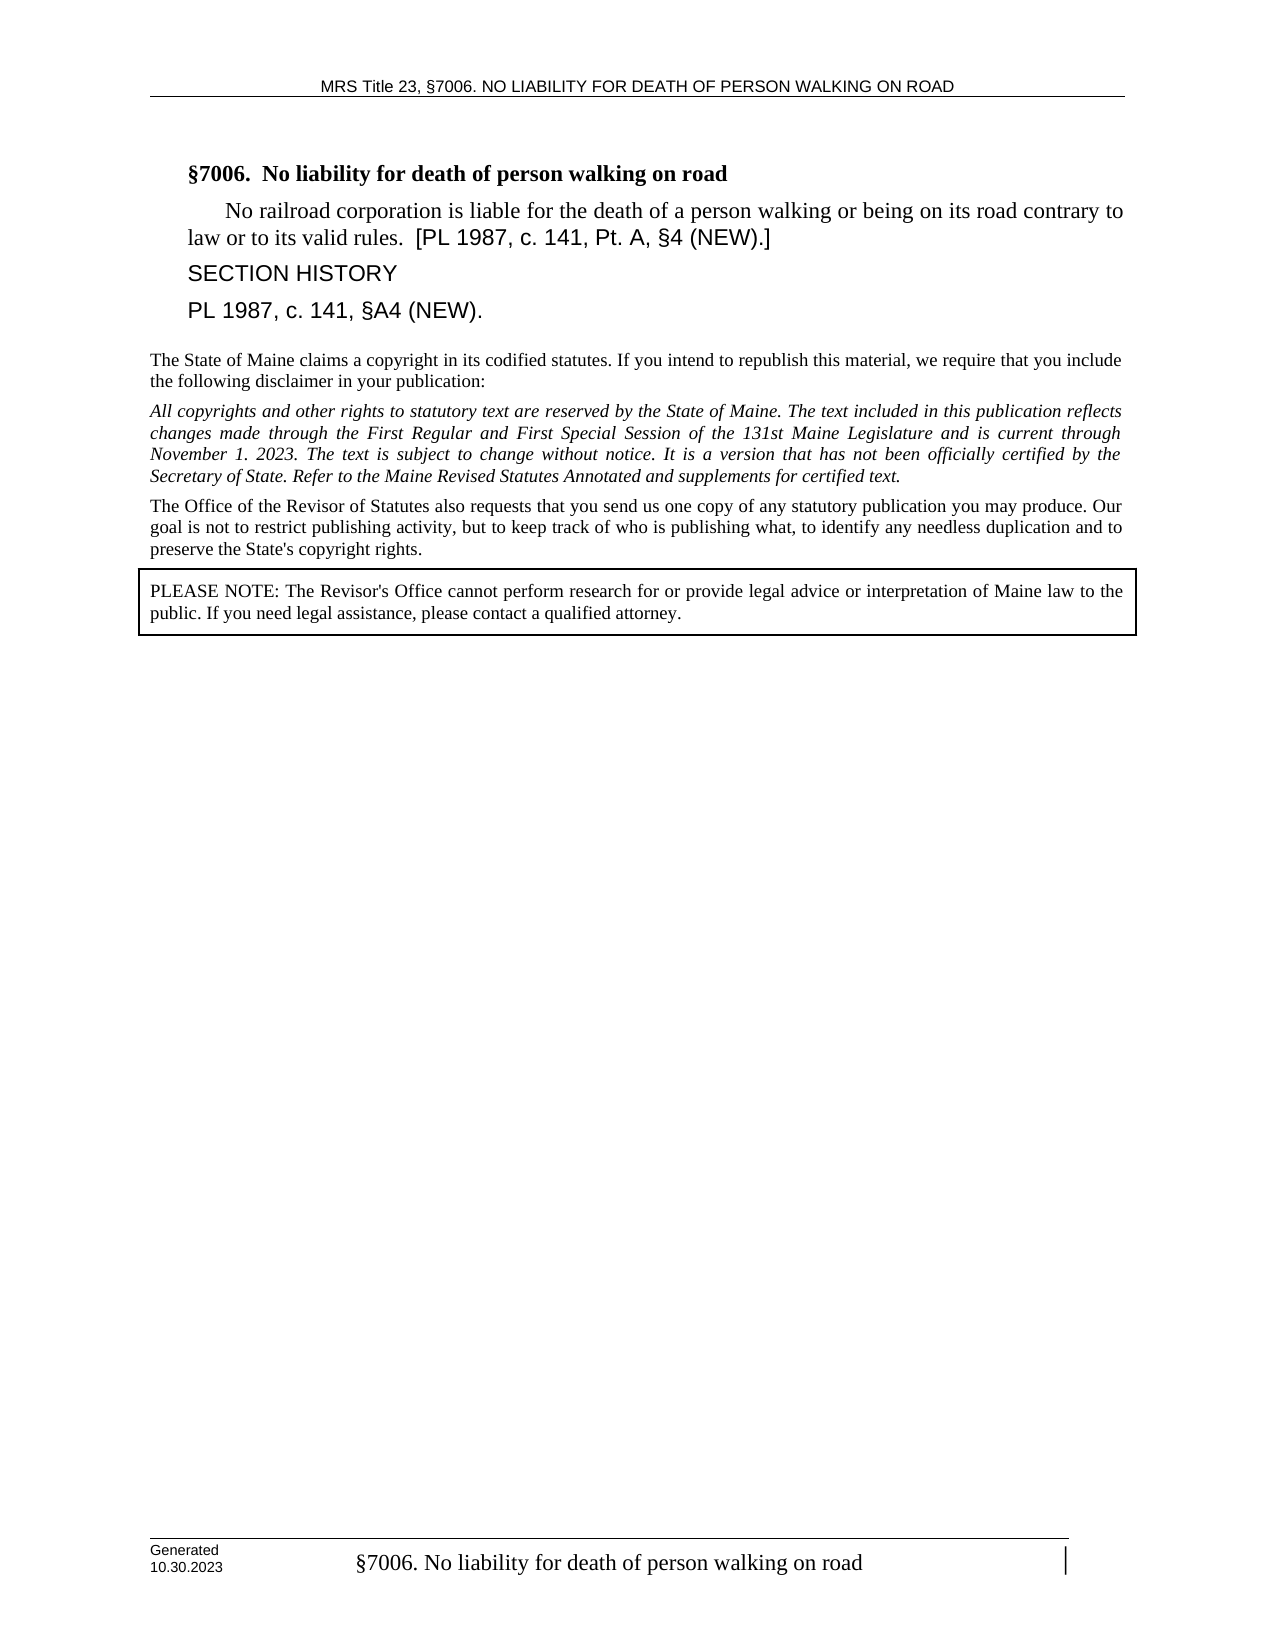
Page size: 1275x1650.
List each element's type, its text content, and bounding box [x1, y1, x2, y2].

text SECTION HISTORY [187, 260, 1125, 287]
text All copyrights and other rights to statutory text are reserved by the State of Maine. The text included in this publication reflects changes made through the First Regular and First Special Session of the 131st Maine Legislature and is current through November 1. 2023 . The text is subject to change without notice. It is a version that has not been officially certified by the Secretary of State. Refer to the Maine Revised Statutes Annotated and supplements for certified text. [150, 400, 1125, 486]
text The Office of the Revisor of Statutes also requests that you send us one copy of any statutory publication you may produce. Our goal is not to restrict publishing activity, but to keep track of who is publishing what, to identify any needless duplication and to preserve the State's copyright rights. [150, 494, 1125, 559]
text No railroad corporation is liable for the death of a person walking or being on its road contrary to law or to its valid rules. [PL 1987, c. 141, Pt. A, §4 (NEW).] [187, 197, 1125, 250]
text The State of Maine claims a copyright in its codified statutes. If you intend to republish this material, we require that you include the following disclaimer in your publication: [150, 348, 1125, 392]
text PL 1987, c. 141, §A4 (NEW). [187, 297, 1125, 323]
text §7006. No liability for death of person walking on road [187, 160, 1125, 187]
text PLEASE NOTE: The Revisor's Office cannot perform research for or provide legal advice or interpretation of Maine law to the public. If you need legal assistance, please contact a qualified attorney. [140, 570, 1135, 634]
